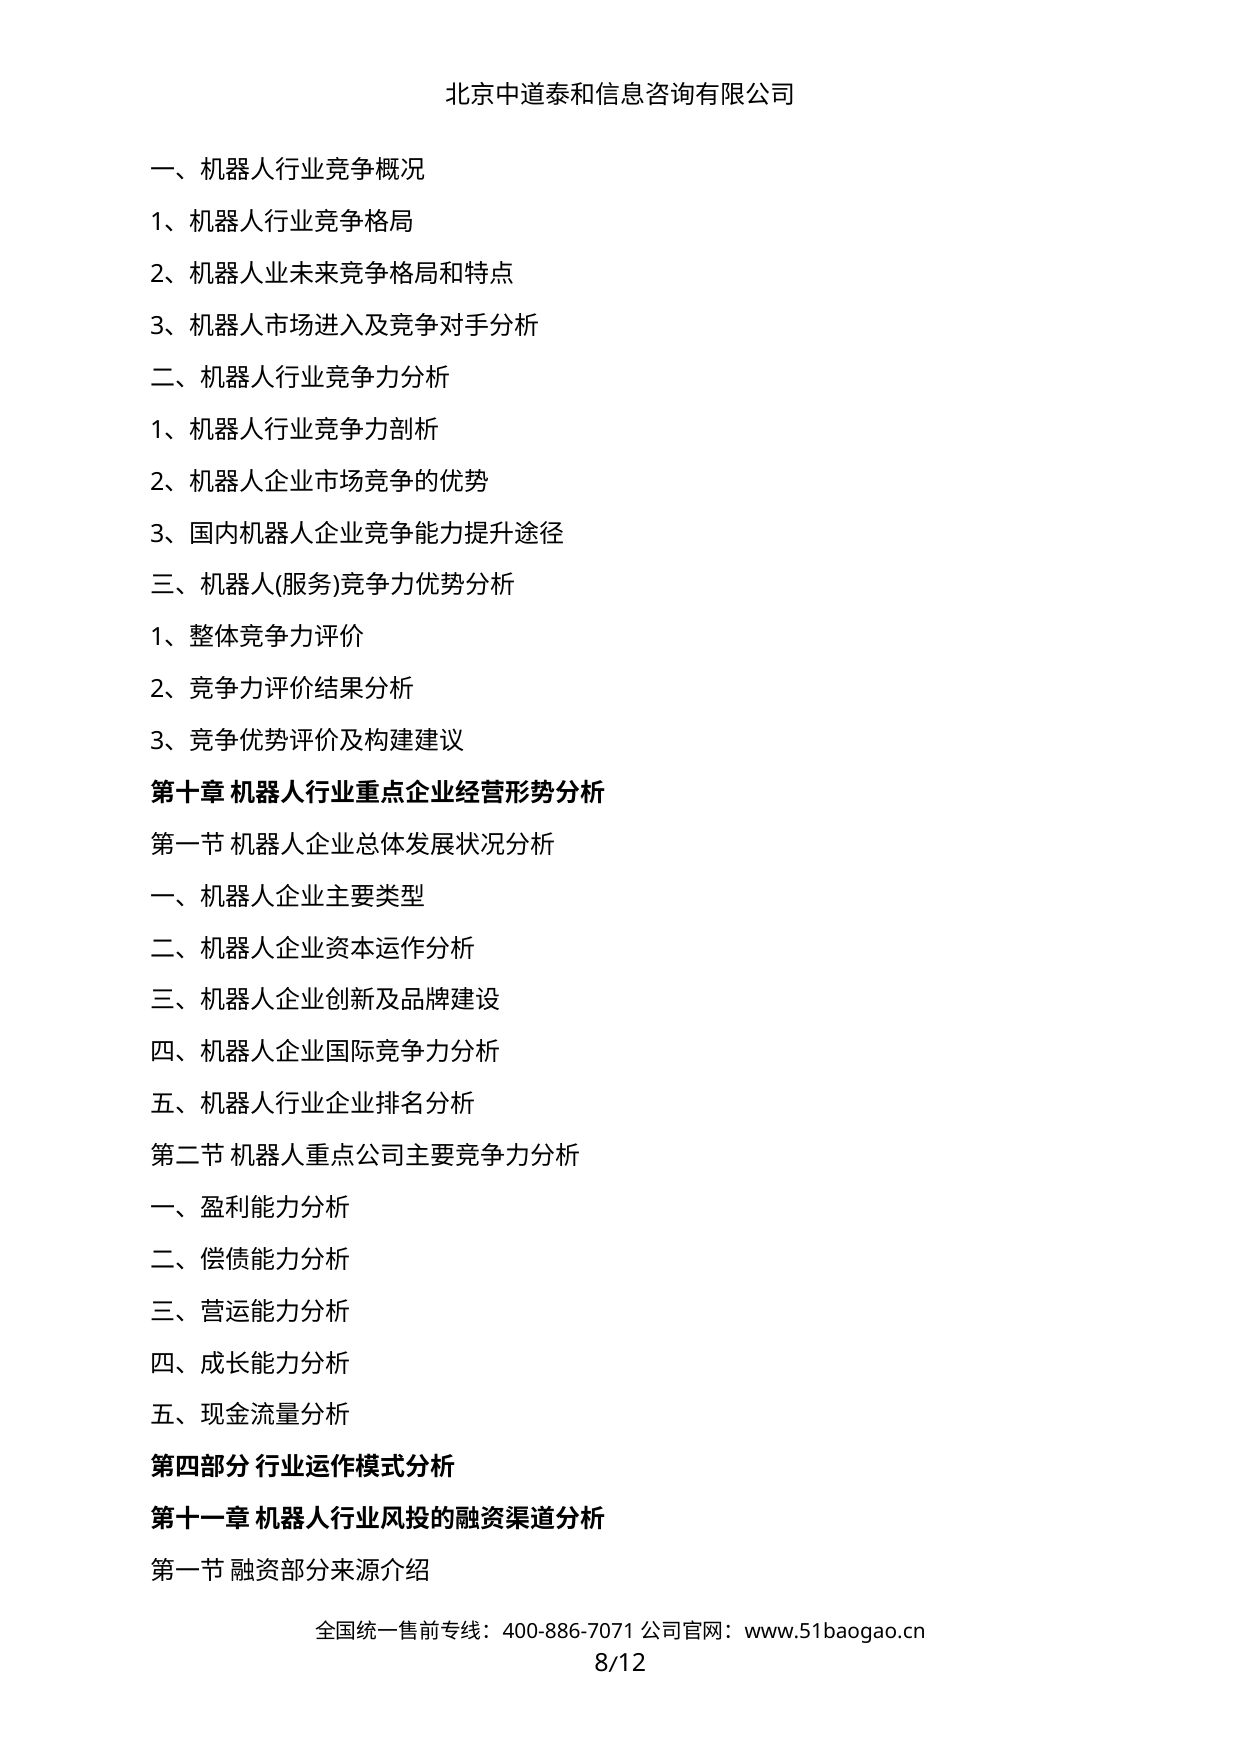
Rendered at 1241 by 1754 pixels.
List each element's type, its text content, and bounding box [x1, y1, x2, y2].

text 第四部分 行业运作模式分析 [150, 1447, 1090, 1483]
text 2、机器人企业市场竞争的优势 [150, 461, 1090, 497]
text 三、机器人企业创新及品牌建设 [150, 980, 1090, 1016]
text 四、机器人企业国际竞争力分析 [150, 1032, 1090, 1068]
text 五、现金流量分析 [150, 1395, 1090, 1431]
text 3、国内机器人企业竞争能力提升途径 [150, 513, 1090, 549]
text 二、机器人企业资本运作分析 [150, 928, 1090, 964]
text 第十一章 机器人行业风投的融资渠道分析 [150, 1499, 1090, 1535]
text 第二节 机器人重点公司主要竞争力分析 [150, 1136, 1090, 1172]
text 3、机器人市场进入及竞争对手分析 [150, 306, 1090, 342]
text 一、盈利能力分析 [150, 1187, 1090, 1224]
text 1、整体竞争力评价 [150, 617, 1090, 653]
text 1、机器人行业竞争力剖析 [150, 409, 1090, 446]
text 二、偿债能力分析 [150, 1239, 1090, 1276]
text 第一节 融资部分来源介绍 [150, 1551, 1090, 1587]
text 第一节 机器人企业总体发展状况分析 [150, 824, 1090, 861]
text 四、成长能力分析 [150, 1343, 1090, 1379]
text 五、机器人行业企业排名分析 [150, 1084, 1090, 1120]
text 1、机器人行业竞争格局 [150, 202, 1090, 238]
text 一、机器人企业主要类型 [150, 876, 1090, 912]
text 第十章 机器人行业重点企业经营形势分析 [150, 772, 1090, 809]
text 一、机器人行业竞争概况 [150, 150, 1090, 186]
text 2、竞争力评价结果分析 [150, 669, 1090, 705]
text 二、机器人行业竞争力分析 [150, 357, 1090, 394]
text 三、营运能力分析 [150, 1291, 1090, 1327]
text 3、竞争优势评价及构建建议 [150, 721, 1090, 757]
text 三、机器人(服务)竞争力优势分析 [150, 565, 1090, 601]
text 2、机器人业未来竞争格局和特点 [150, 254, 1090, 290]
